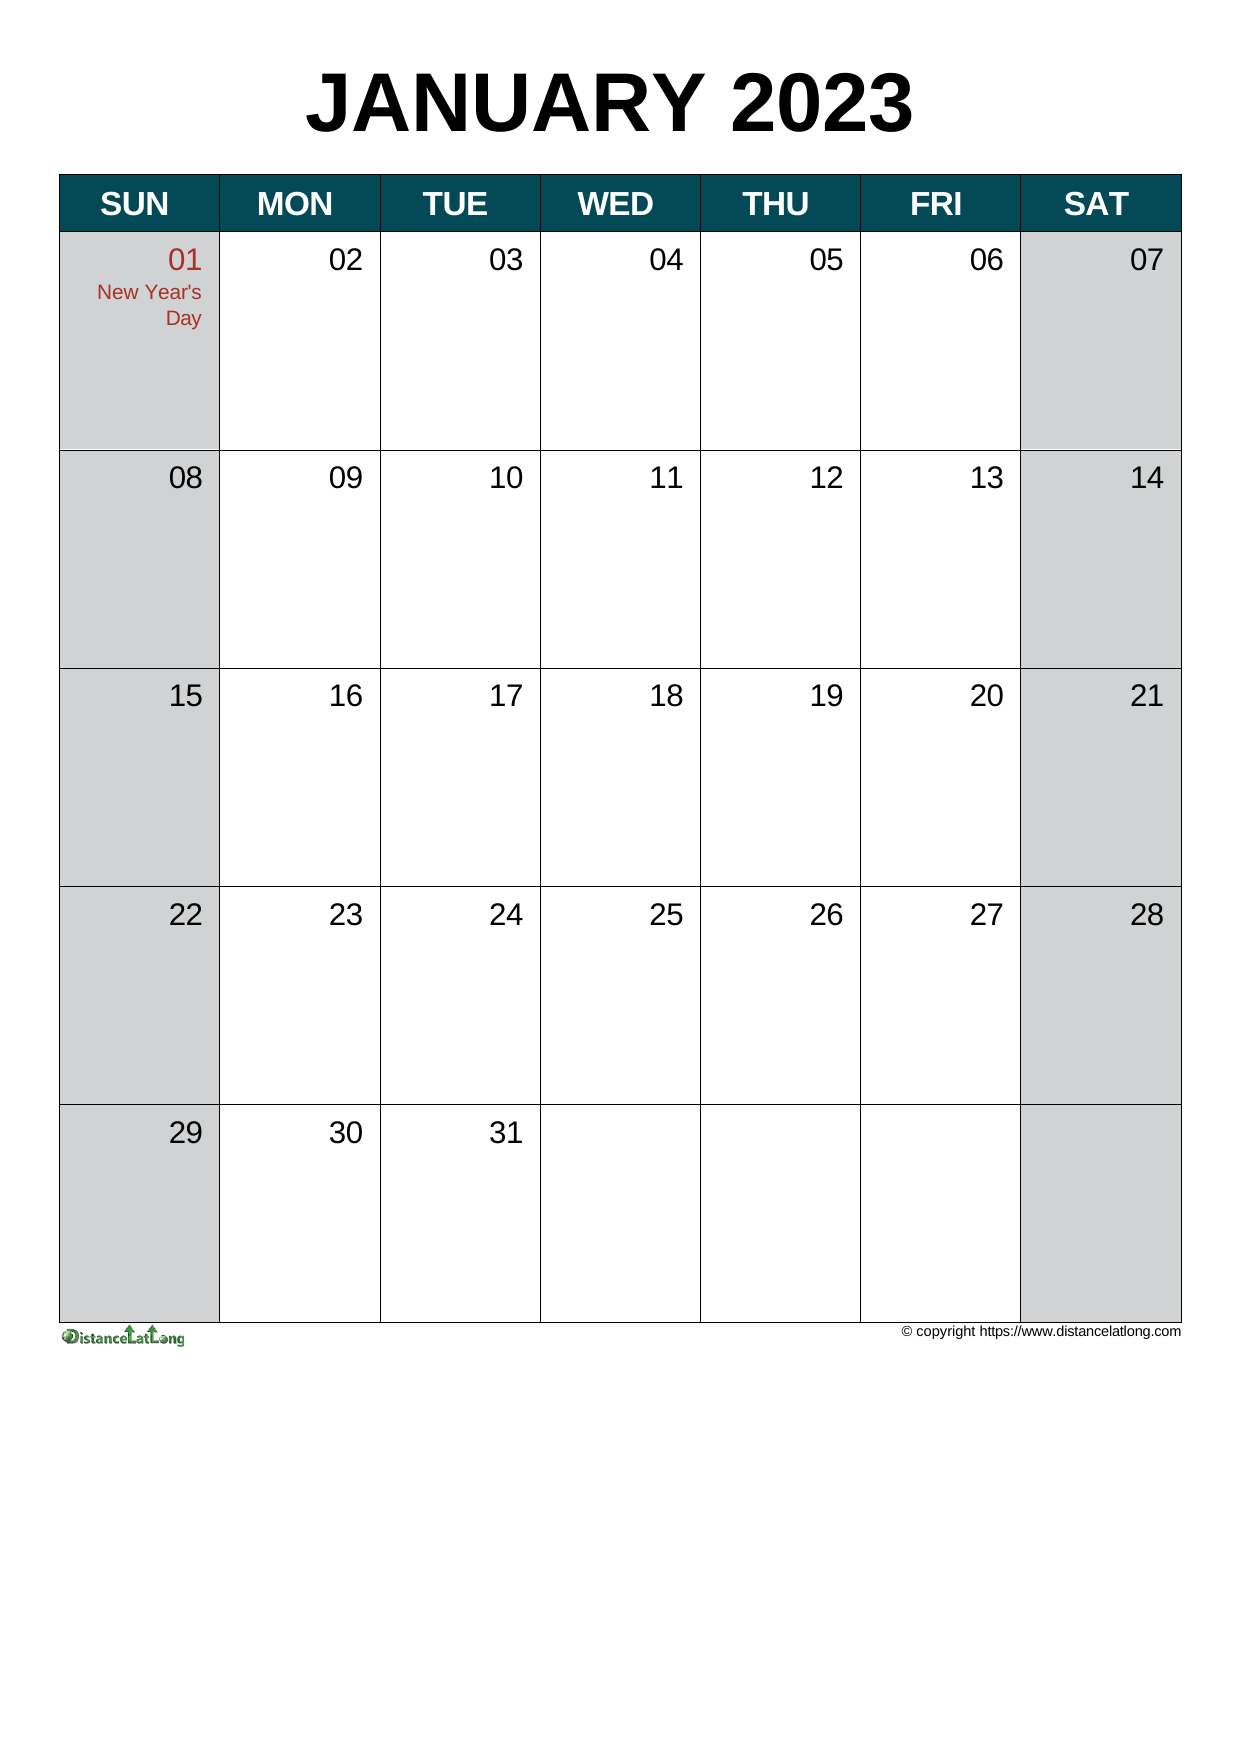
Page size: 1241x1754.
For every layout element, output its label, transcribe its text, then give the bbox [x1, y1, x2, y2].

table_cell 02 [220, 232, 380, 449]
table_header TUE [381, 175, 540, 231]
table_cell 05 [701, 232, 860, 449]
table_header THU [701, 175, 860, 231]
table_header SUN [60, 175, 219, 231]
table_cell 03 [381, 232, 540, 449]
text © copyright https://www.distancelatlong.com [48, 1323, 1181, 1340]
subtitle JANUARY 2023 [245, 53, 974, 149]
table_cell 10 [381, 451, 540, 668]
table_cell 18 [541, 669, 700, 886]
table_cell 31 [381, 1105, 540, 1322]
table_cell 19 [701, 669, 860, 886]
table_cell 28 [1021, 887, 1181, 1104]
table_cell [1021, 1105, 1181, 1322]
picture [59, 1324, 184, 1347]
table_cell 16 [220, 669, 380, 886]
table_cell 30 [220, 1105, 380, 1322]
table_cell [541, 1105, 700, 1322]
table_cell 23 [220, 887, 380, 1104]
table_cell [701, 1105, 860, 1322]
table_cell 25 [541, 887, 700, 1104]
table_cell 04 [541, 232, 700, 449]
table_header SAT [1021, 175, 1181, 231]
table_cell 12 [701, 451, 860, 668]
table_cell 24 [381, 887, 540, 1104]
table_cell 26 [701, 887, 860, 1104]
table_header WED [541, 175, 700, 231]
table_cell [861, 1105, 1020, 1322]
table_cell 21 [1021, 669, 1181, 886]
table_cell 20 [861, 669, 1020, 886]
table_header MON [220, 175, 380, 231]
table_cell 08 [60, 451, 219, 668]
table_cell 15 [60, 669, 219, 886]
table_cell 29 [60, 1105, 219, 1322]
table_cell 06 [861, 232, 1020, 449]
table_cell 22 [60, 887, 219, 1104]
table_cell 13 [861, 451, 1020, 668]
table_cell 09 [220, 451, 380, 668]
table_cell 07 [1021, 232, 1181, 449]
table_cell 11 [541, 451, 700, 668]
table_cell 27 [861, 887, 1020, 1104]
table_header FRI [861, 175, 1020, 231]
table_cell 17 [381, 669, 540, 886]
table_cell 14 [1021, 451, 1181, 668]
table_cell 01 New Year's Day [60, 232, 219, 449]
